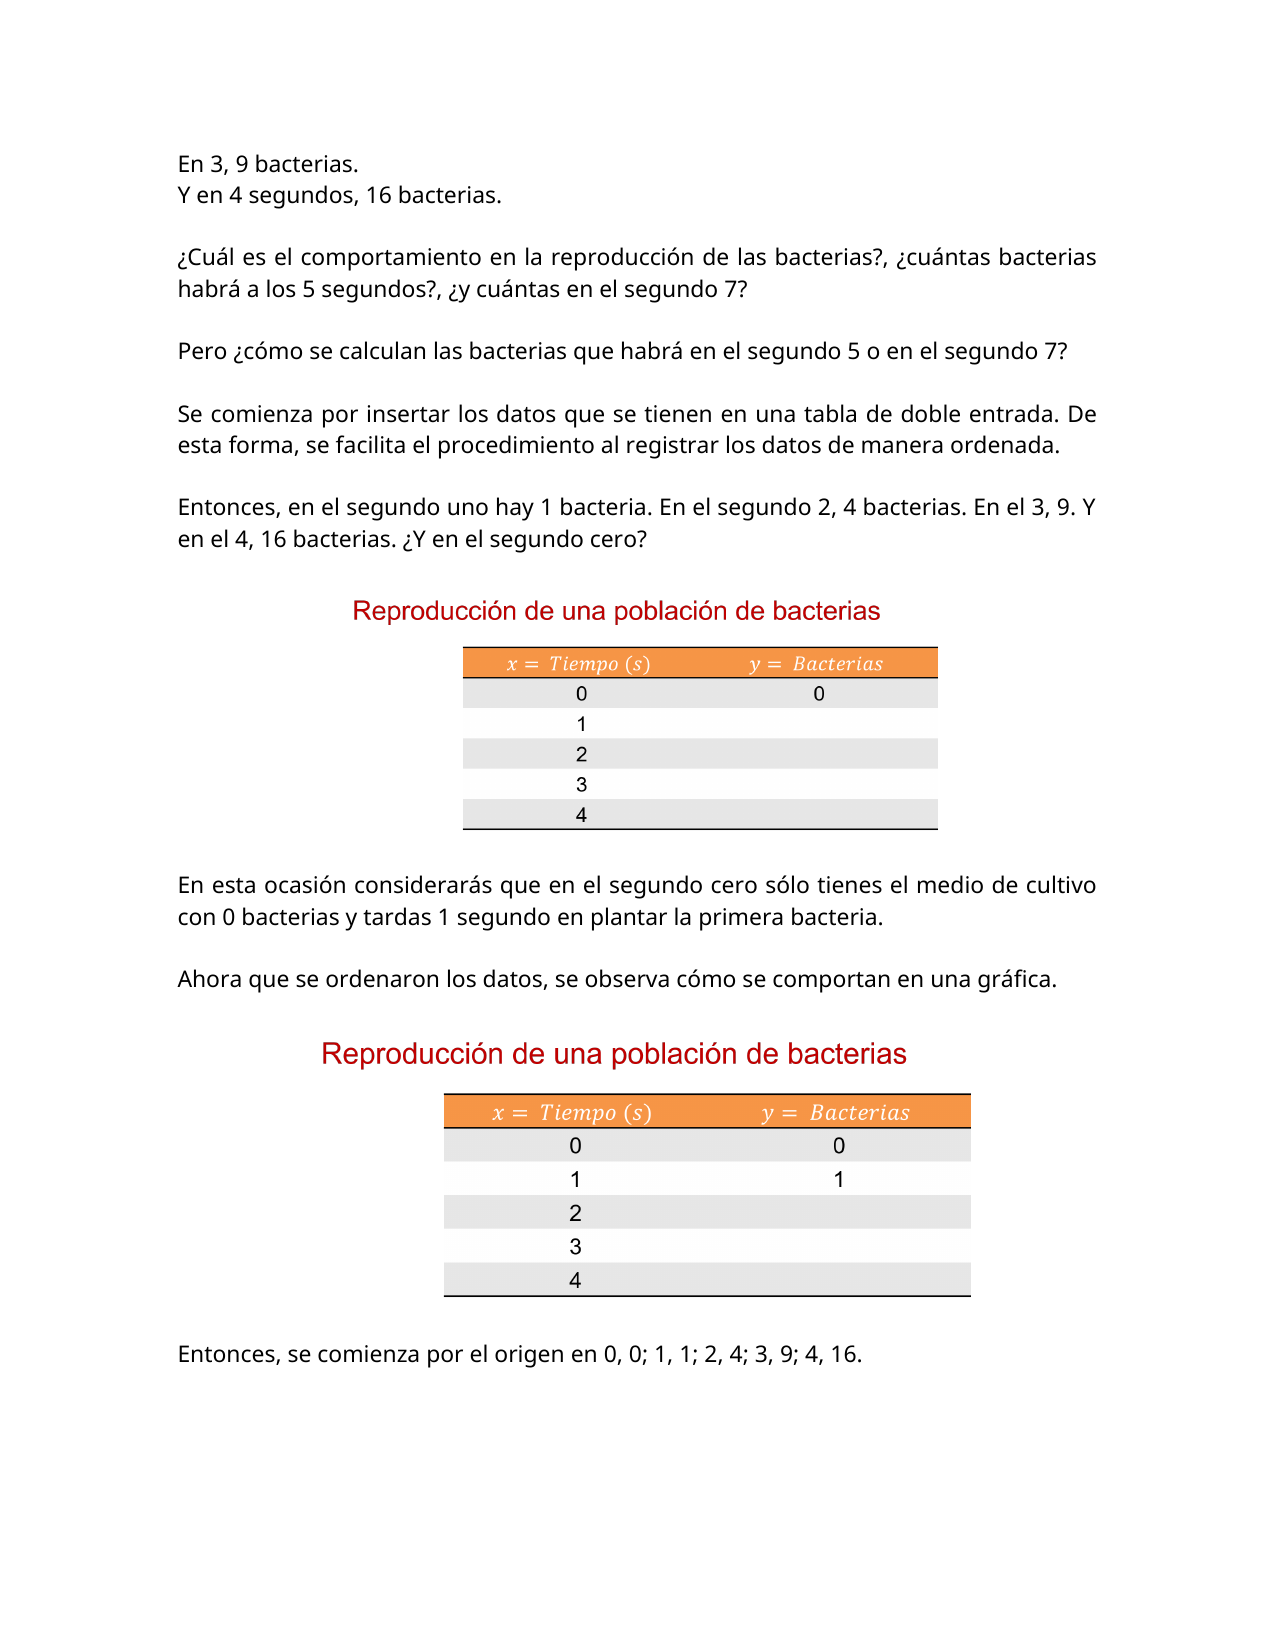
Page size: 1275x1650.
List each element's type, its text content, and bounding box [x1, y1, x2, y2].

text Pero ¿cómo se calculan las bacterias que habrá en el segundo 5 o en el segundo 7? [177, 335, 1098, 366]
text En esta ocasión considerarás que en el segundo cero sólo tienes el medio de cultivo con 0 bacterias y tardas 1 segundo en plantar la primera bacteria. [177, 869, 1098, 932]
text Se comienza por insertar los datos que se tienen en una tabla de doble entrada. De esta forma, se facilita el procedimiento al registrar los datos de manera ordenada. [177, 398, 1098, 460]
text Y en 4 segundos, 16 bacterias. [177, 179, 1098, 210]
text ¿Cuál es el comportamiento en la reproducción de las bacterias?, ¿cuántas bacterias habrá a los 5 segundos?, ¿y cuántas en el segundo 7? [177, 241, 1098, 304]
picture [336, 585, 939, 839]
text Ahora que se ordenaron los datos, se observa cómo se comportan en una gráfica. [177, 963, 1098, 994]
text En 3, 9 bacterias. [177, 148, 1098, 179]
picture [303, 1025, 972, 1307]
text Entonces, en el segundo uno hay 1 bacteria. En el segundo 2, 4 bacterias. En el 3, 9. Y en el 4, 16 bacterias. ¿Y en el segundo cero? [177, 491, 1098, 554]
text Entonces, se comienza por el origen en 0, 0; 1, 1; 2, 4; 3, 9; 4, 16. [177, 1338, 1098, 1369]
